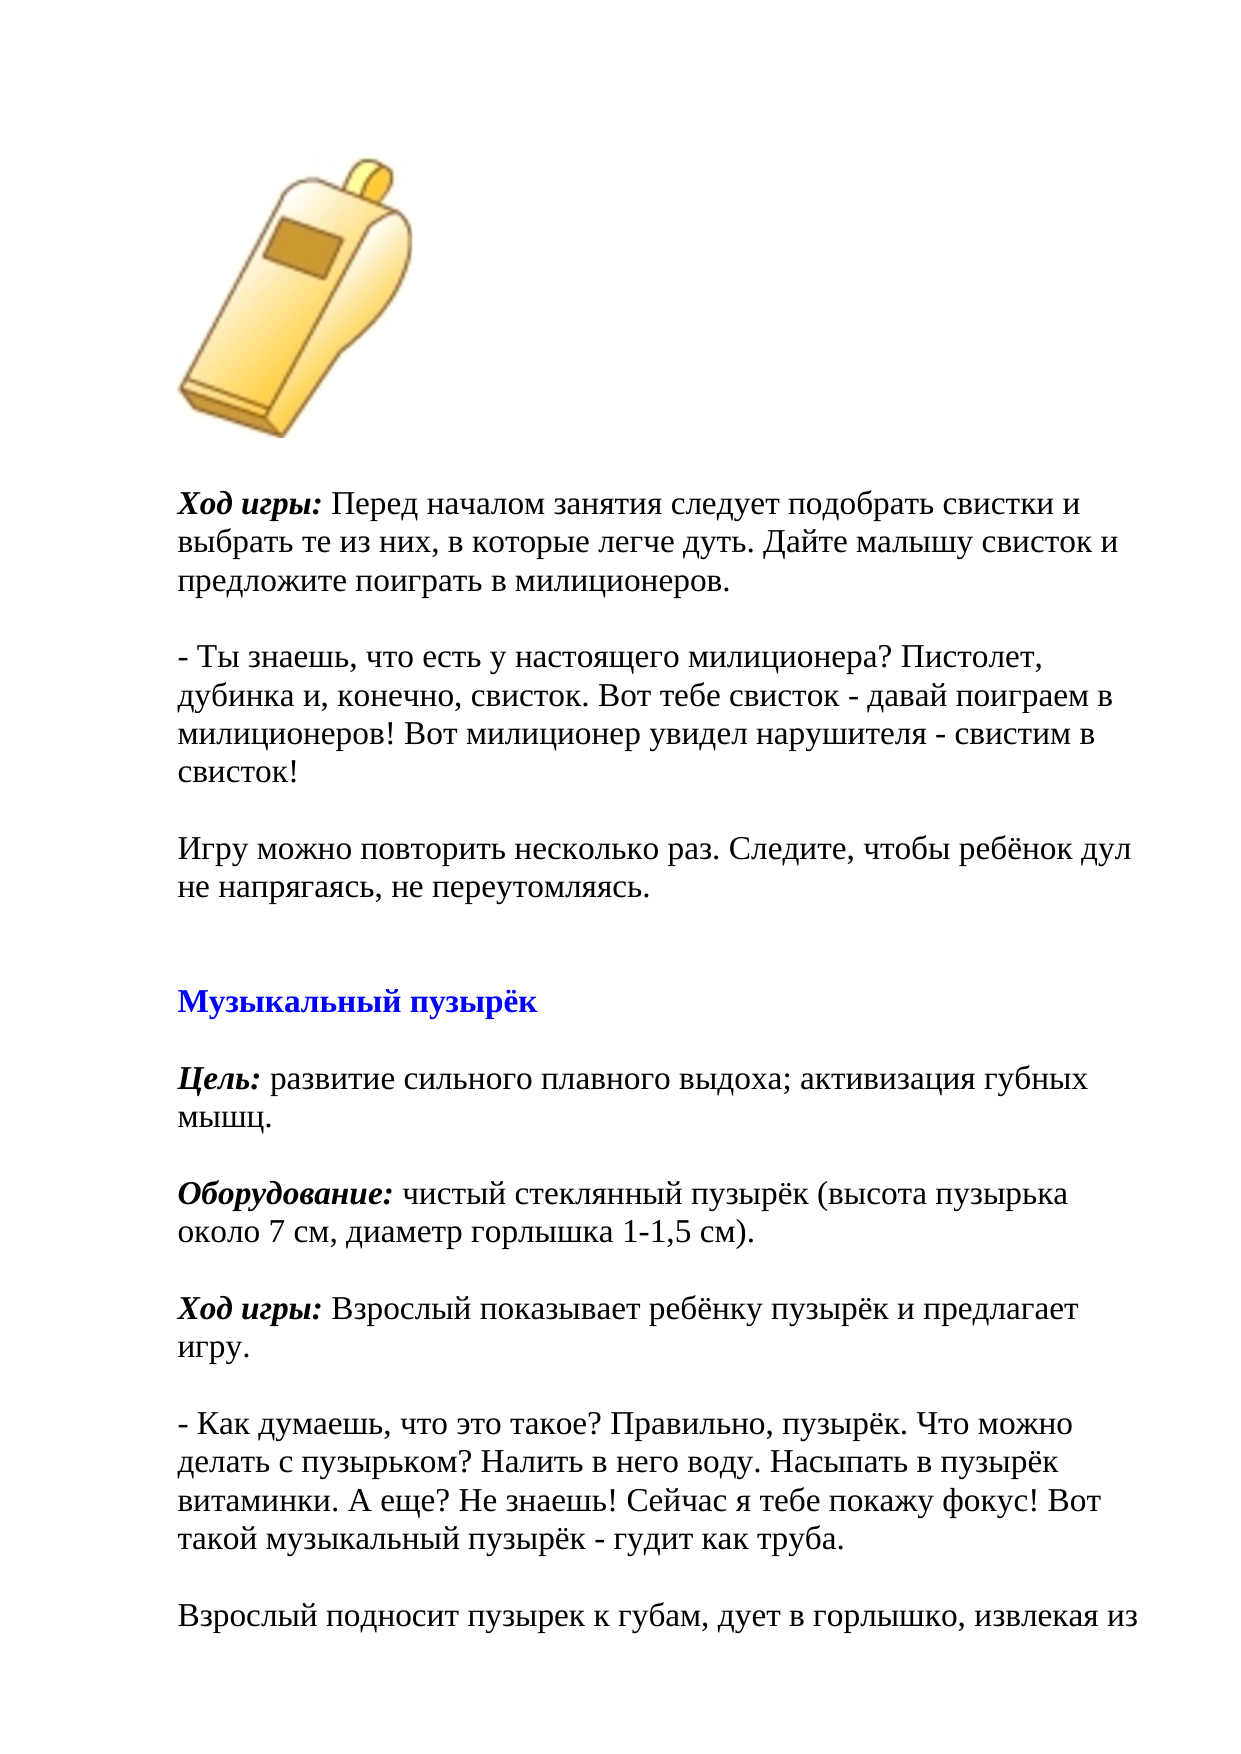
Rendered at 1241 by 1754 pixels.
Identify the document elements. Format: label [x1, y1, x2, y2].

picture [177, 156, 413, 438]
text [177, 118, 1152, 1633]
